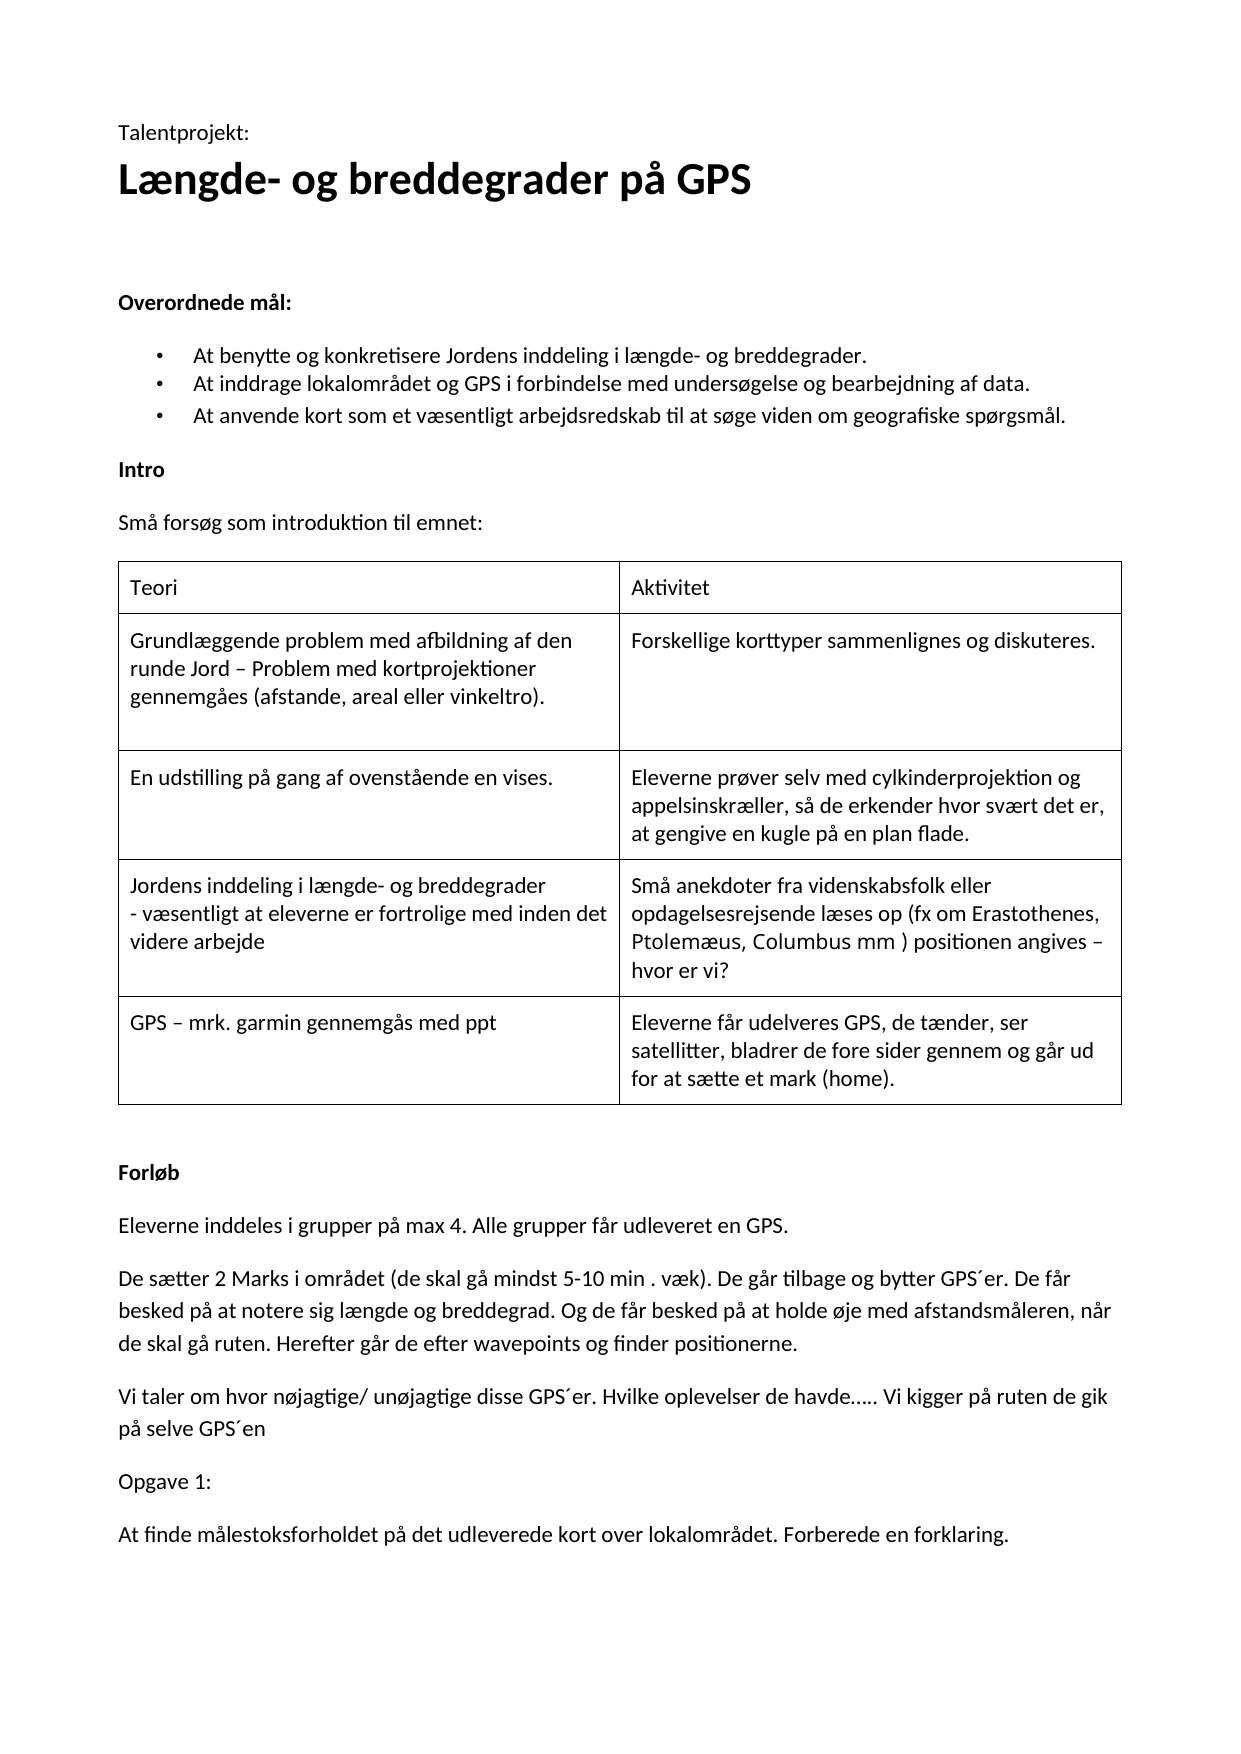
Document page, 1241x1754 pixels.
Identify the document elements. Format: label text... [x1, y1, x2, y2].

table_cell Små anekdoter fra videnskabsfolk eller opdagelsesrejsende læses op (fx om Erastothenes, Ptolemæus, Columbus mm ) positionen angives – hvor er vi? [620, 860, 1121, 996]
list At inddrage lokalområdet og GPS i forbindelse med undersøgelse og bearbejdning af data. [156, 369, 1122, 397]
text Eleverne inddeles i grupper på max 4. Alle grupper får udleveret en GPS. [118, 1211, 1122, 1239]
table_cell Jordens inddeling i længde- og breddegrader - væsentligt at eleverne er fortrolige med inden det videre arbejde [119, 860, 619, 996]
list At anvende kort som et væsentligt arbejdsredskab til at søge viden om geografiske spørgsmål. [156, 402, 1122, 430]
table_header Teori [119, 562, 619, 613]
table_cell En udstilling på gang af ovenstående en vises. [119, 751, 619, 859]
table_cell Forskellige korttyper sammenlignes og diskuteres. [620, 614, 1121, 750]
text Forløb [118, 1158, 1122, 1186]
table_cell Eleverne får udelveres GPS, de tænder, ser satellitter, bladrer de fore sider gennem og går ud for at sætte et mark (home). [620, 997, 1121, 1104]
text At finde målestoksforholdet på det udleverede kort over lokalområdet. Forberede en forklaring. [118, 1520, 1122, 1548]
text Vi taler om hvor nøjagtige/ unøjagtige disse GPS´er. Hvilke oplevelser de havde….. Vi kigger på ruten de gik på selve GPS´en [118, 1382, 1122, 1442]
text Intro [118, 455, 1122, 483]
list At benytte og konkretisere Jordens inddeling i længde- og breddegrader. [156, 341, 1122, 369]
text Længde- og breddegrader på GPS [118, 150, 1122, 206]
table_cell Eleverne prøver selv med cylkinderprojektion og appelsinskræller, så de erkender hvor svært det er, at gengive en kugle på en plan flade. [620, 751, 1121, 859]
table_cell Grundlæggende problem med afbildning af den runde Jord – Problem med kortprojektioner gennemgåes (afstande, areal eller vinkeltro). [119, 614, 619, 750]
text Små forsøg som introduktion til emnet: [118, 508, 1122, 536]
text De sætter 2 Marks i området (de skal gå mindst 5-10 min . væk). De går tilbage og bytter GPS´er. De får besked på at notere sig længde og breddegrad. Og de får besked på at holde øje med afstandsmåleren, når de skal gå ruten. Herefter går de efter wavepoints og finder positionerne. [118, 1264, 1122, 1357]
table_cell GPS – mrk. garmin gennemgås med ppt [119, 997, 619, 1104]
text Talentprojekt: [118, 118, 1122, 146]
text Opgave 1: [118, 1467, 1122, 1495]
table_header Aktivitet [620, 562, 1121, 613]
text Overordnede mål: [118, 288, 1122, 316]
